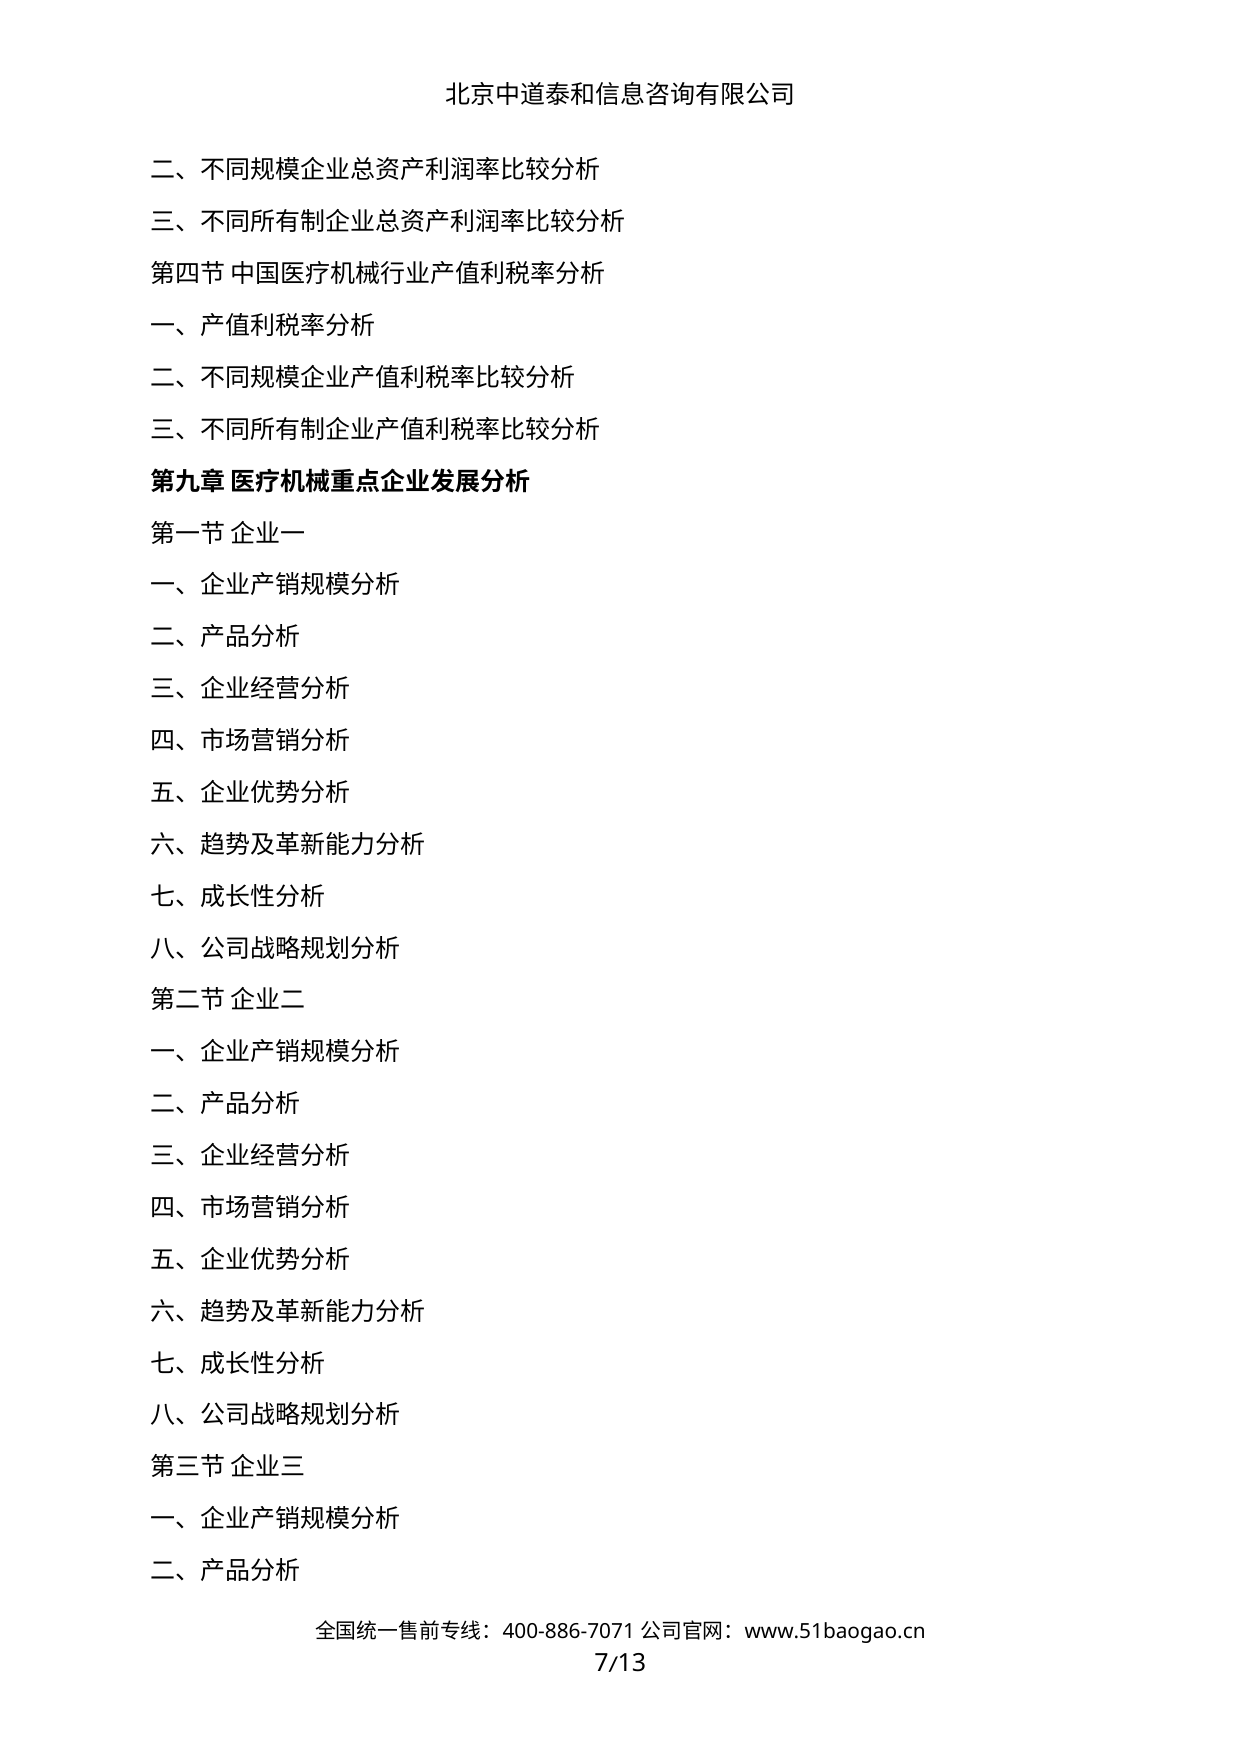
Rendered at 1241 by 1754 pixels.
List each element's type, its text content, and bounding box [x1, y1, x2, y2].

text 五、企业优势分析 [150, 1239, 1090, 1276]
text 四、市场营销分析 [150, 721, 1090, 757]
text 第九章 医疗机械重点企业发展分析 [150, 461, 1090, 497]
text 三、企业经营分析 [150, 669, 1090, 705]
text 一、产值利税率分析 [150, 306, 1090, 342]
text 六、趋势及革新能力分析 [150, 824, 1090, 861]
text 一、企业产销规模分析 [150, 565, 1090, 601]
text 六、趋势及革新能力分析 [150, 1291, 1090, 1327]
text 二、不同规模企业产值利税率比较分析 [150, 357, 1090, 394]
text 三、不同所有制企业产值利税率比较分析 [150, 409, 1090, 446]
text 三、不同所有制企业总资产利润率比较分析 [150, 202, 1090, 238]
text 五、企业优势分析 [150, 772, 1090, 809]
text 第一节 企业一 [150, 513, 1090, 549]
text 一、企业产销规模分析 [150, 1499, 1090, 1535]
text 四、市场营销分析 [150, 1187, 1090, 1224]
text 二、产品分析 [150, 1084, 1090, 1120]
text 一、企业产销规模分析 [150, 1032, 1090, 1068]
text 第四节 中国医疗机械行业产值利税率分析 [150, 254, 1090, 290]
text 八、公司战略规划分析 [150, 1395, 1090, 1431]
text 第二节 企业二 [150, 980, 1090, 1016]
text 二、产品分析 [150, 617, 1090, 653]
text 第三节 企业三 [150, 1447, 1090, 1483]
text 二、不同规模企业总资产利润率比较分析 [150, 150, 1090, 186]
text 七、成长性分析 [150, 876, 1090, 912]
text 二、产品分析 [150, 1551, 1090, 1587]
text 三、企业经营分析 [150, 1136, 1090, 1172]
text 八、公司战略规划分析 [150, 928, 1090, 964]
text 七、成长性分析 [150, 1343, 1090, 1379]
